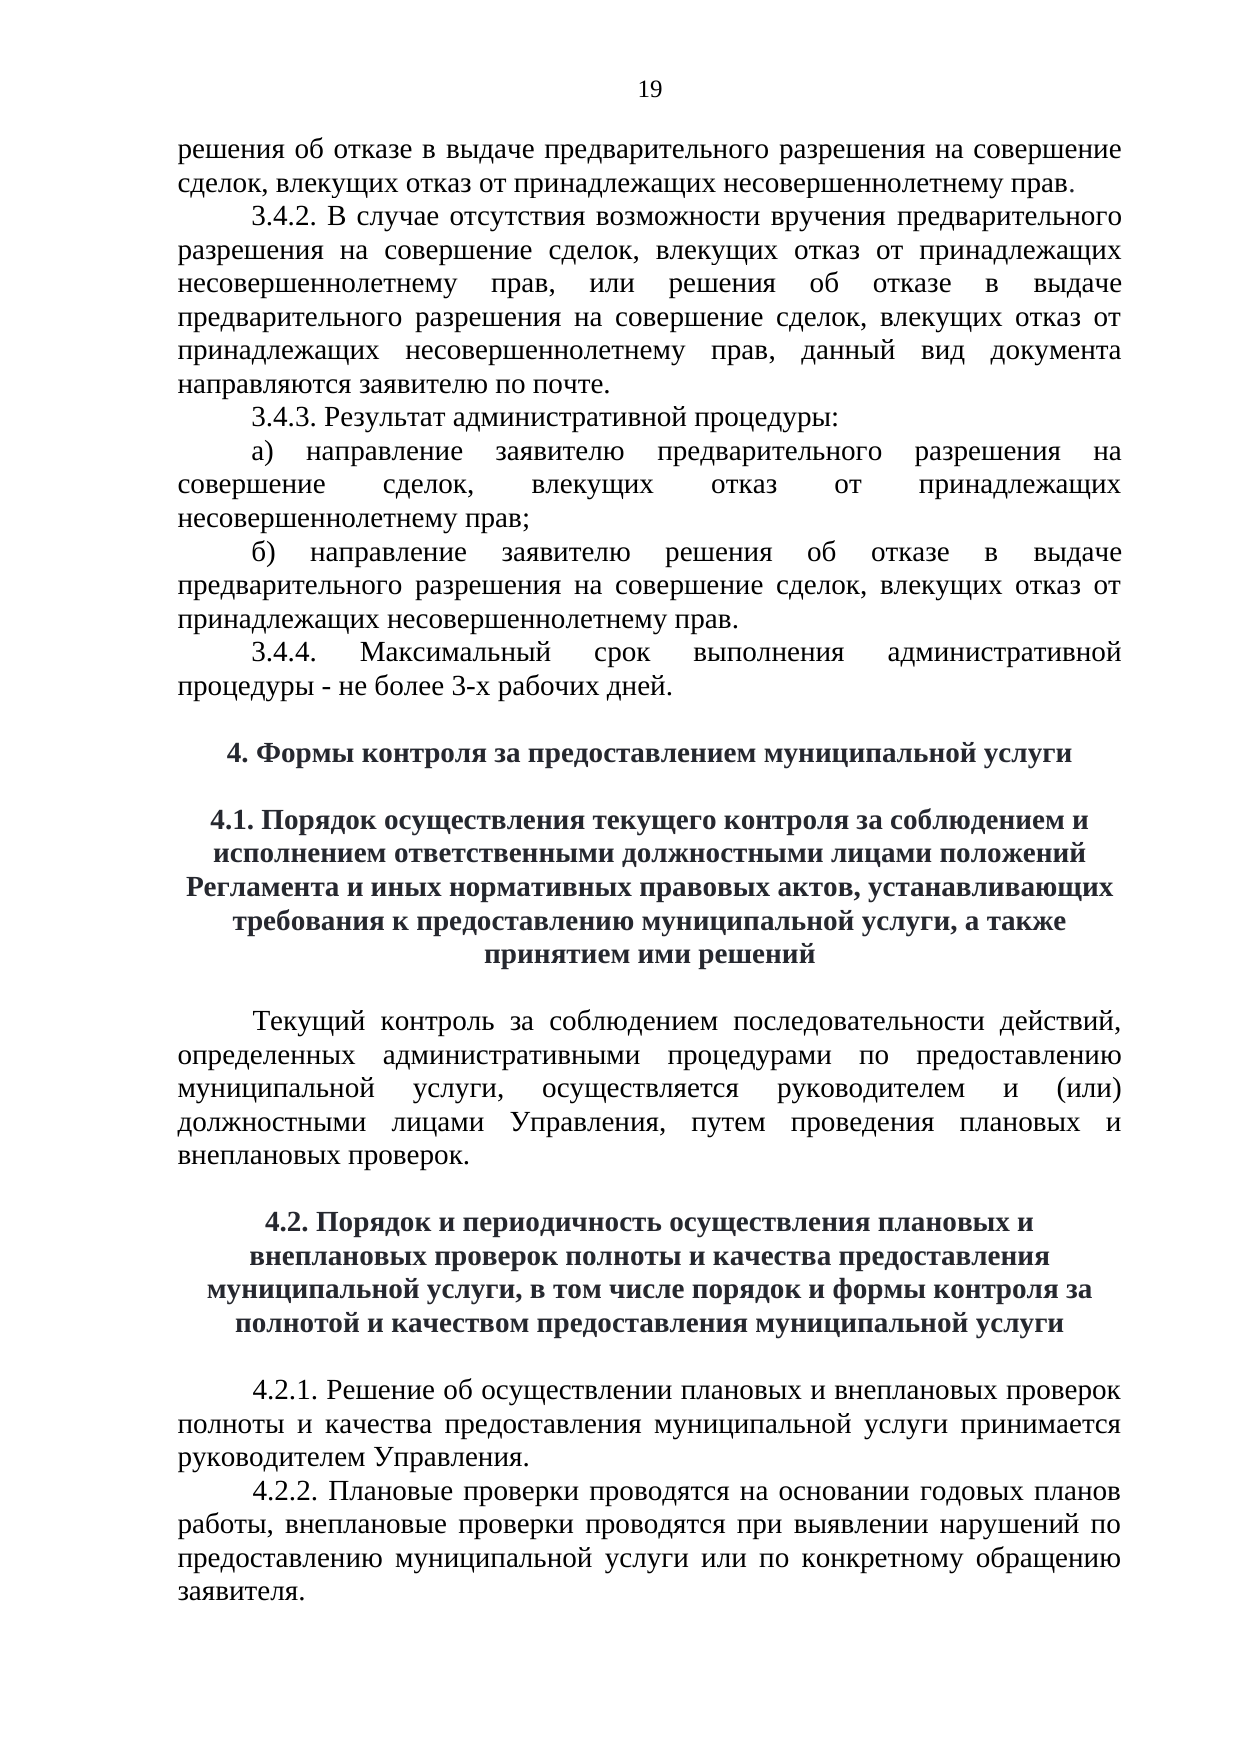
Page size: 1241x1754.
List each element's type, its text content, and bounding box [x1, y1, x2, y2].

text б) направление заявителю решения об отказе в выдаче предварительного разрешения на совершение сделок, влекущих отказ от принадлежащих несовершеннолетнему прав. [177, 534, 1122, 634]
text 4.2.2. Плановые проверки проводятся на основании годовых планов работы, внеплановые проверки проводятся при выявлении нарушений по предоставлению муниципальной услуги или по конкретному обращению заявителя. [177, 1473, 1122, 1607]
text 4. Формы контроля за предоставлением муниципальной услуги [177, 735, 1122, 768]
text 4.2.1. Решение об осуществлении плановых и внеплановых проверок полноты и качества предоставления муниципальной услуги принимается руководителем Управления. [177, 1372, 1122, 1473]
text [177, 131, 1122, 198]
text 3.4.4. Максимальный срок выполнения административной процедуры - не более 3-х рабочих дней. [177, 634, 1122, 701]
text 3.4.2. В случае отсутствия возможности вручения предварительного разрешения на совершение сделок, влекущих отказ от принадлежащих несовершеннолетнему прав, или решения об отказе в выдаче предварительного разрешения на совершение сделок, влекущих отказ от принадлежащих несовершеннолетнему прав, данный вид документа направляются заявителю по почте. [177, 198, 1122, 399]
text 3.4.3. Результат административной процедуры: [177, 399, 1122, 433]
text а) направление заявителю предварительного разрешения на совершение сделок, влекущих отказ от принадлежащих несовершеннолетнему прав; [177, 433, 1122, 534]
text 4.2. Порядок и периодичность осуществления плановых и внеплановых проверок полноты и качества предоставления муниципальной услуги, в том числе порядок и формы контроля за полнотой и качеством предоставления муниципальной услуги [177, 1204, 1122, 1339]
text 4.1. Порядок осуществления текущего контроля за соблюдением и исполнением ответственными должностными лицами положений Регламента и иных нормативных правовых актов, устанавливающих требования к предоставлению муниципальной услуги, а также принятием ими решений [177, 802, 1122, 970]
text Текущий контроль за соблюдением последовательности действий, определенных административными процедурами по предоставлению муниципальной услуги, осуществляется руководителем и (или) должностными лицами Управления, путем проведения плановых и внеплановых проверок. [177, 1003, 1122, 1171]
